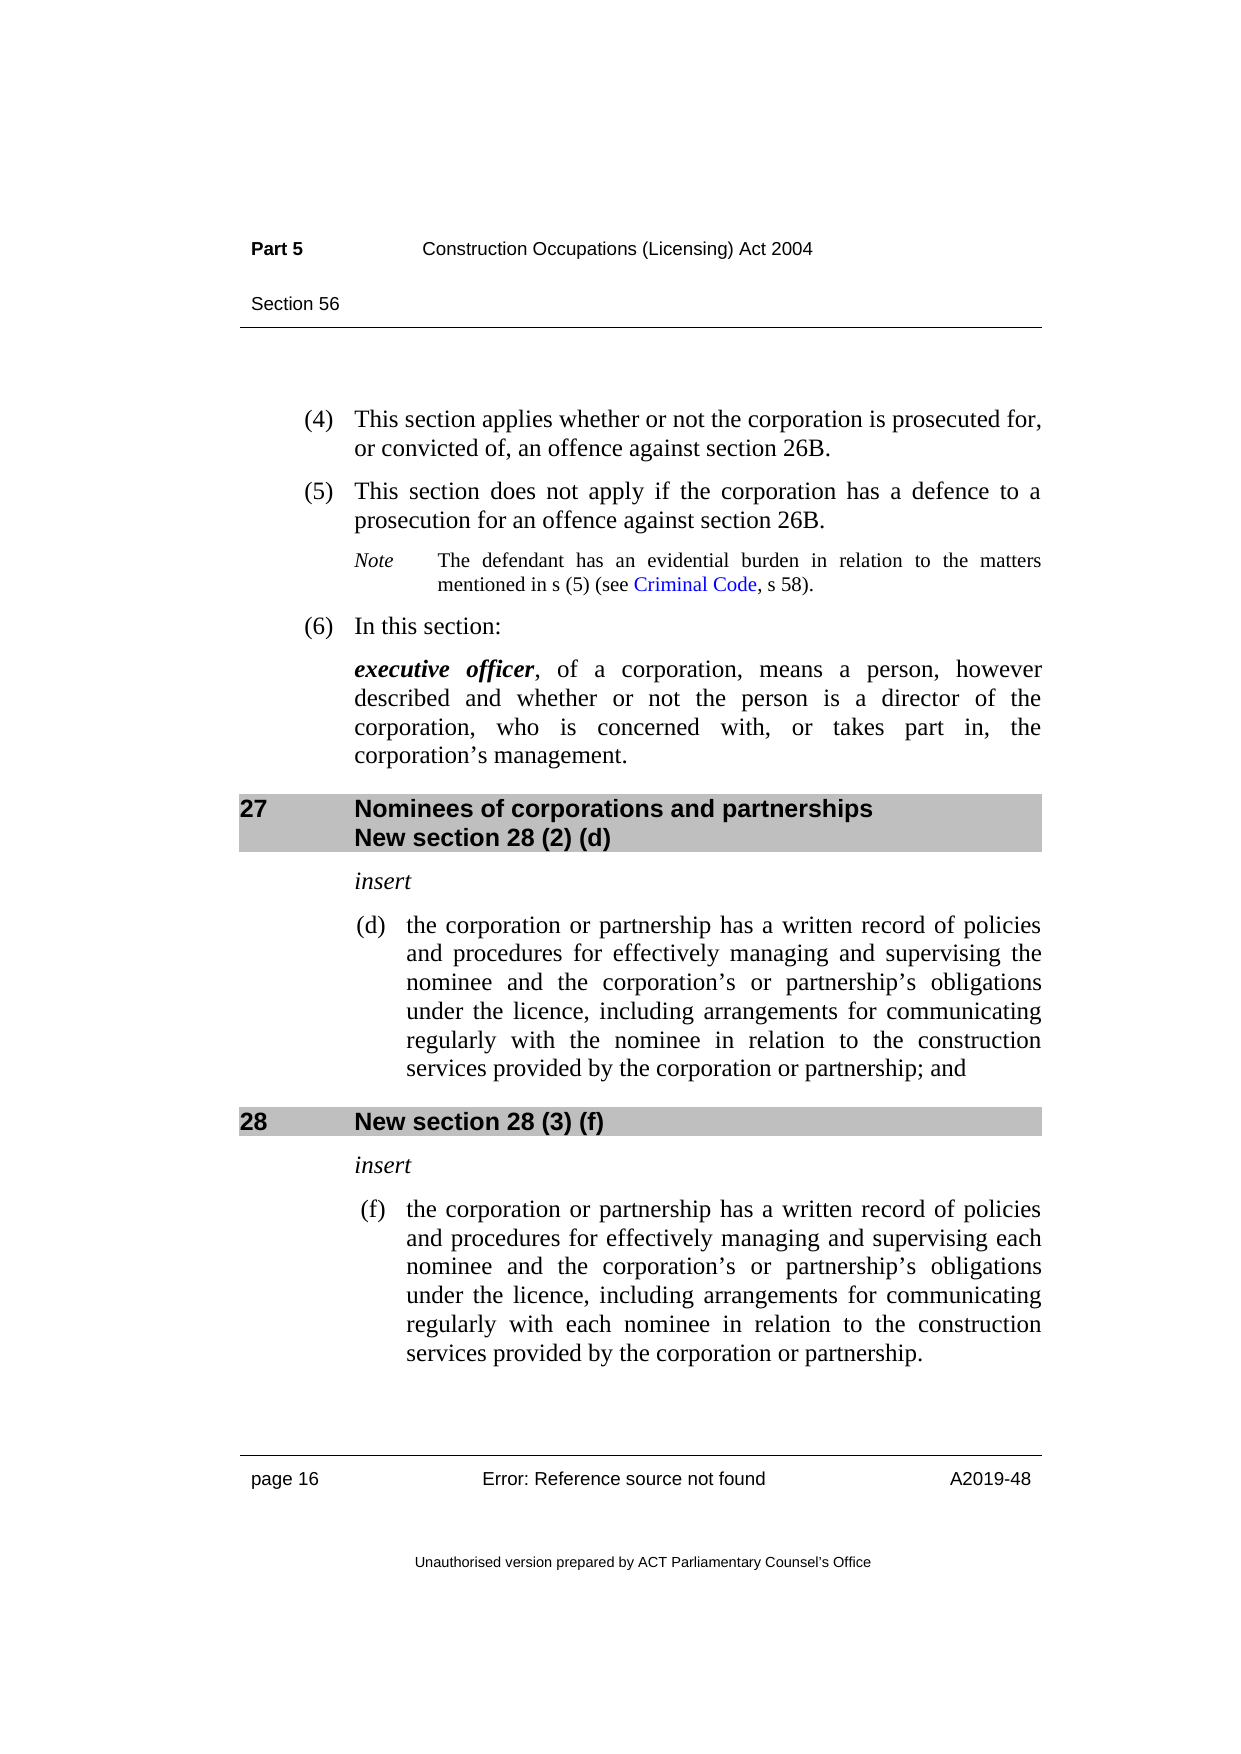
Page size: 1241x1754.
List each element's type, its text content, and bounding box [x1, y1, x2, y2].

text insert [354, 1151, 1042, 1179]
text (6) In this section: [239, 611, 1042, 640]
text (5) This section does not apply if the corporation has a defence to a prosecution for an offence against section 26B. [239, 476, 1042, 534]
text 28 New section 28 (3) (f) [239, 1107, 1042, 1136]
text Note The defendant has an evidential burden in relation to the matters mentioned in s (5) (see Criminal Code, s 58). [354, 548, 1042, 596]
text 27 Nominees of corporations and partnerships New section 28 (2) (d) [239, 794, 1042, 852]
text insert [354, 866, 1042, 895]
text (f) the corporation or partnership has a written record of policies and procedures for effectively managing and supervising each nominee and the corporation’s or partnership’s obligations under the licence, including arrangements for communicating regularly with each nominee in relation to the construction services provided by the corporation or partnership. [239, 1194, 1042, 1366]
text (d) the corporation or partnership has a written record of policies and procedures for effectively managing and supervising the nominee and the corporation’s or partnership’s obligations under the licence, including arrangements for communicating regularly with the nominee in relation to the construction services provided by the corporation or partnership; and [239, 910, 1042, 1082]
text executive officer, of a corporation, means a person, however described and whether or not the person is a director of the corporation, who is concerned with, or takes part in, the corporation’s management. [354, 654, 1042, 769]
text (4) This section applies whether or not the corporation is prosecuted for, or convicted of, an offence against section 26B. [239, 404, 1042, 462]
